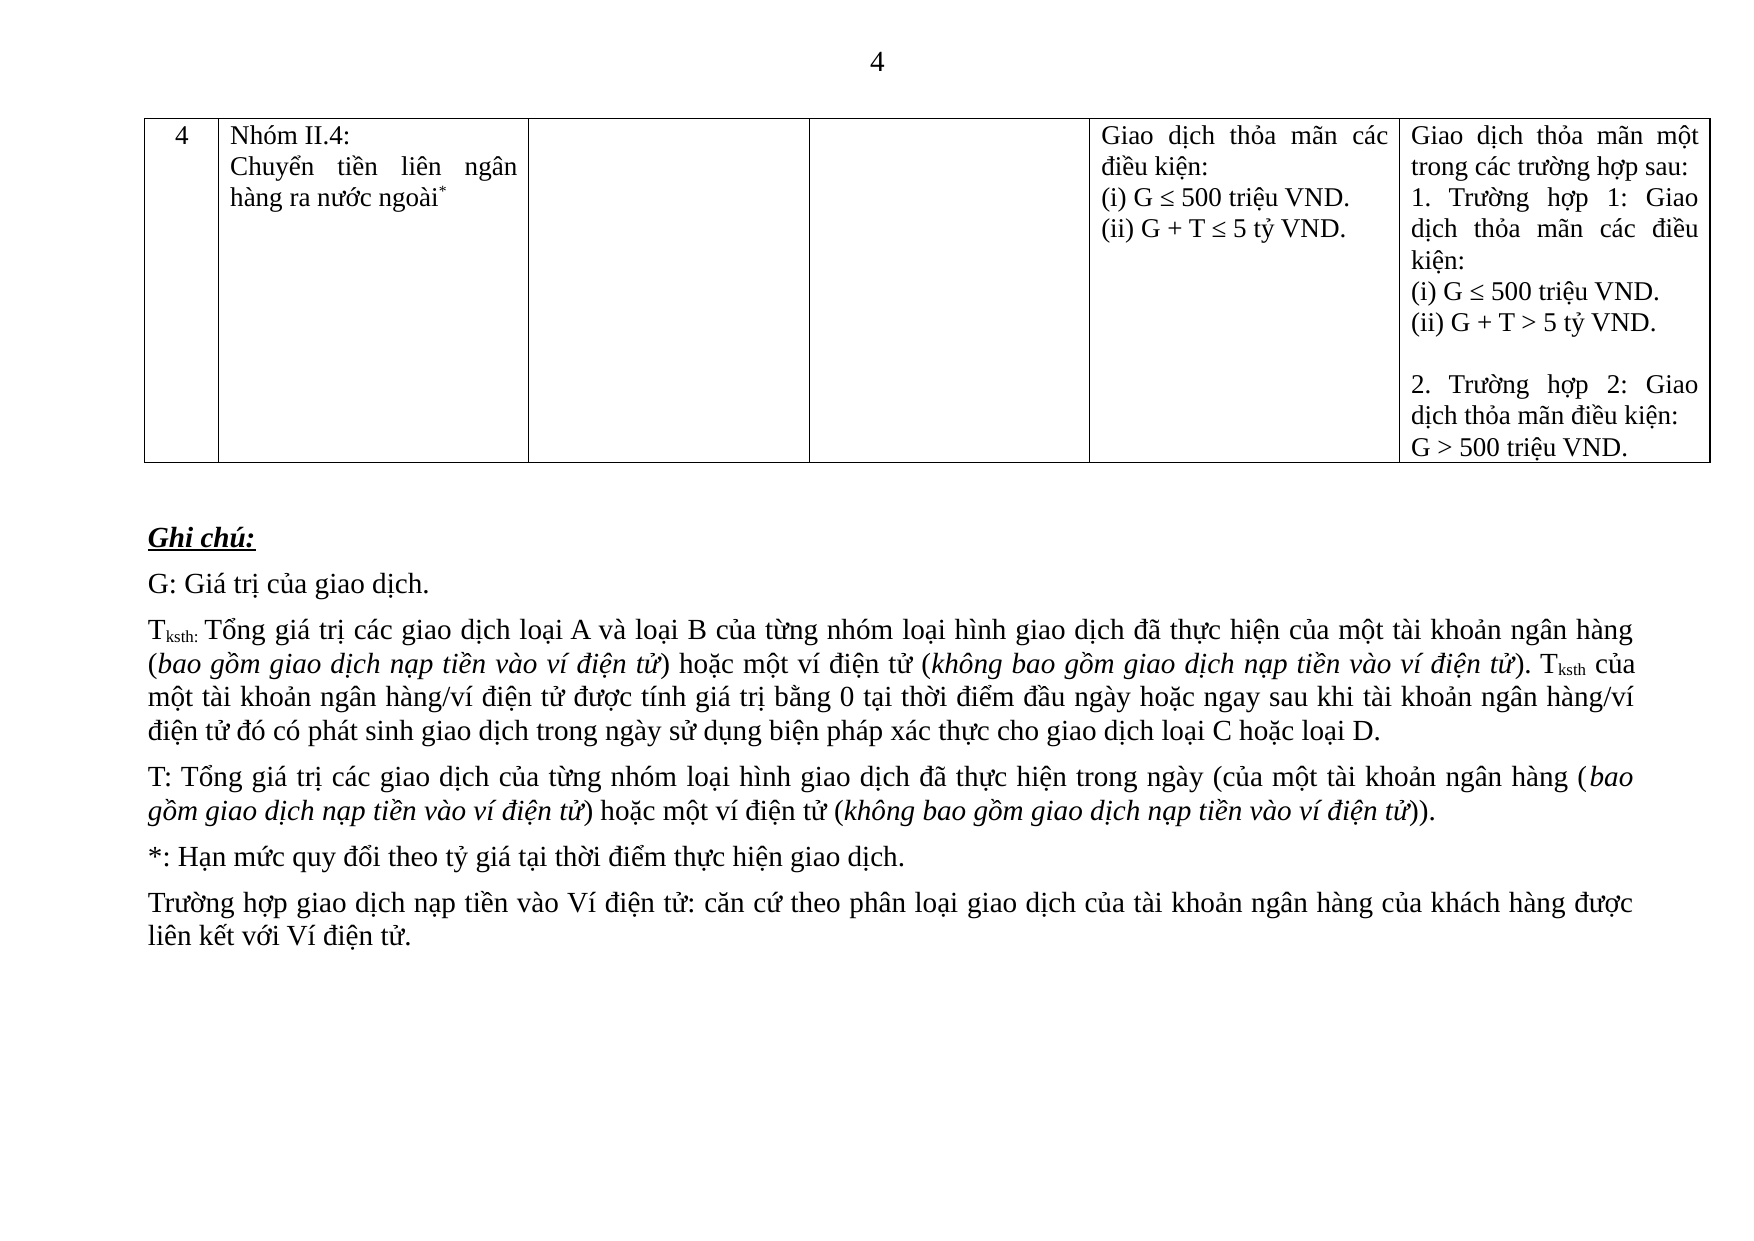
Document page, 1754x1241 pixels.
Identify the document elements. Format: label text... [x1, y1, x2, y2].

text Trường hợp giao dịch nạp tiền vào Ví điện tử: căn cứ theo phân loại giao dịch của tài khoản ngân hàng của khách hàng được liên kết với Ví điện tử. [148, 885, 1636, 952]
text T: Tổng giá trị các giao dịch của từng nhóm loại hình giao dịch đã thực hiện trong ngày (của một tài khoản ngân hàng (bao gồm giao dịch nạp tiền vào ví điện tử) hoặc một ví điện tử (không bao gồm giao dịch nạp tiền vào ví điện tử)). [148, 759, 1636, 826]
table_cell [529, 119, 809, 462]
text G: Giá trị của giao dịch. [148, 566, 1636, 600]
table_cell 4 [145, 119, 218, 462]
text *: Hạn mức quy đổi theo tỷ giá tại thời điểm thực hiện giao dịch. [148, 839, 1636, 872]
table_cell Giao dịch thỏa mãn một trong các trường hợp sau: 1. Trường hợp 1: Giao dịch thỏa mãn các điều kiện: (i) G ≤ 500 triệu VND. (ii) G + T > 5 tỷ VND. 2. Trường hợp 2: Giao dịch thỏa mãn điều kiện: G > 500 triệu VND. [1400, 119, 1709, 462]
text Ghi chú: [148, 520, 1636, 554]
table_cell Nhóm II.4: Chuyển tiền liên ngân hàng ra nước ngoài* [219, 119, 528, 462]
text Tksth: Tổng giá trị các giao dịch loại A và loại B của từng nhóm loại hình giao dịch đã thực hiện của một tài khoản ngân hàng (bao gồm giao dịch nạp tiền vào ví điện tử) hoặc một ví điện tử (không bao gồm giao dịch nạp tiền vào ví điện tử). Tksth của một tài khoản ngân hàng/ví điện tử được tính giá trị bằng 0 tại thời điểm đầu ngày hoặc ngay sau khi tài khoản ngân hàng/ví điện tử đó có phát sinh giao dịch trong ngày sử dụng biện pháp xác thực cho giao dịch loại C hoặc loại D. [148, 612, 1636, 747]
table_cell [810, 119, 1089, 462]
table_cell Giao dịch thỏa mãn các điều kiện: (i) G ≤ 500 triệu VND. (ii) G + T ≤ 5 tỷ VND. [1090, 119, 1399, 462]
